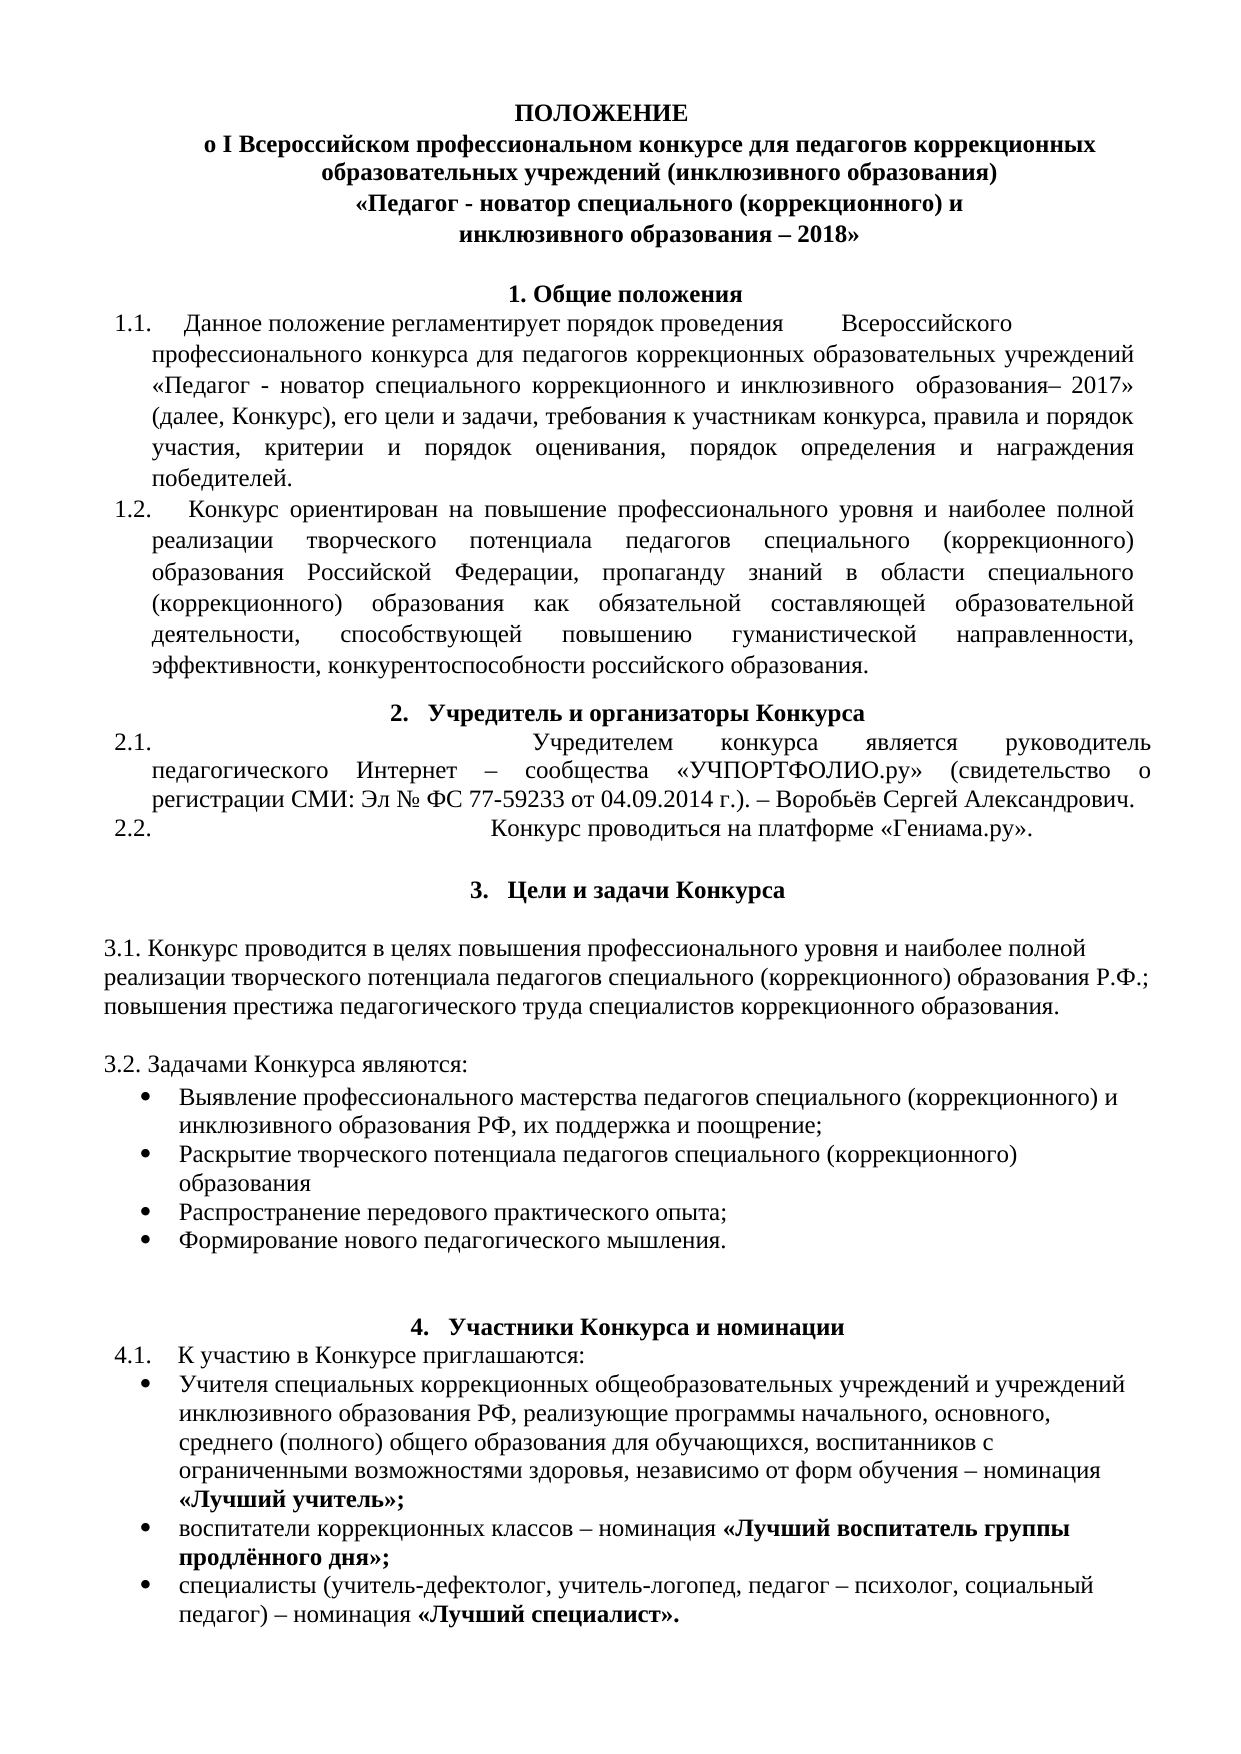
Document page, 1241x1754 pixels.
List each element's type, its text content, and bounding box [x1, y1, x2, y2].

list Данное положение регламентирует порядок проведения Всероссийского профессионального конкурса для педагогов коррекционных образовательных учреждений «Педагог - новатор специального коррекционного и инклюзивного образования– 2017» (далее, Конкурс), его цели и задачи, требования к участникам конкурса, правила и порядок участия, критерии и порядок оценивания, порядок определения и награждения победителей. [114, 308, 1135, 492]
list Формирование нового педагогического мышления. [141, 1226, 1152, 1254]
list воспитатели коррекционных классов – номинация «Лучший воспитатель группы продлённого дня»; [141, 1513, 1152, 1571]
text 3.1. Конкурс проводится в целях повышения профессионального уровня и наиболее полной реализации творческого потенциала педагогов специального (коррекционного) образования Р.Ф.; повышения престижа педагогического труда специалистов коррекционного образования. [103, 933, 1152, 1019]
text «Педагог - новатор специального (коррекционного) и [167, 188, 1152, 217]
list Распространение передового практического опыта; [141, 1197, 1152, 1226]
text 3.2. Задачами Конкурса являются: [103, 1049, 1152, 1077]
list Конкурс ориентирован на повышение профессионального уровня и наиболее полной реализации творческого потенциала педагогов специального (коррекционного) образования Российской Федерации, пропаганду знаний в области специального (коррекционного) образования как обязательной составляющей образовательной деятельности, способствующей повышению гуманистической направленности, эффективности, конкурентоспособности российского образования. [114, 494, 1135, 678]
list К участию в Конкурсе приглашаются: [114, 1341, 1152, 1369]
text ПОЛОЖЕНИЕ [514, 98, 1152, 127]
list специалисты (учитель-дефектолог, учитель-логопед, педагог – психолог, социальный педагог) – номинация «Лучший специалист». [141, 1571, 1152, 1628]
list Конкурс проводиться на платформе «Гениама.ру». [114, 813, 1152, 842]
list Учредитель и организаторы Конкурса [103, 698, 1152, 727]
list Общие положения [508, 279, 1152, 308]
list I Всероссийском профессиональном конкурсе для педагогов коррекционных образовательных учреждений (инклюзивного образования) [148, 129, 1152, 186]
list Учредителем конкурса является руководитель педагогического Интернет – сообщества «УЧПОРТФОЛИО.ру» (свидетельство о регистрации СМИ: Эл № ФС 77-59233 от 04.09.2014 г.). – Воробьёв Сергей Александрович. [114, 727, 1152, 813]
list Выявление профессионального мастерства педагогов специального (коррекционного) и инклюзивного образования РФ, их поддержка и поощрение; [141, 1082, 1152, 1139]
list Раскрытие творческого потенциала педагогов специального (коррекционного) образования [141, 1139, 1152, 1197]
list Учителя специальных коррекционных общеобразовательных учреждений и учреждений инклюзивного образования РФ, реализующие программы начального, основного, среднего (полного) общего образования для обучающихся, воспитанников с ограниченными возможностями здоровья, независимо от форм обучения – номинация «Лучший учитель»; [141, 1369, 1152, 1513]
list Участники Конкурса и номинации [103, 1312, 1152, 1341]
list Цели и задачи Конкурса [103, 875, 1152, 904]
text инклюзивного образования – 2018» [167, 219, 1152, 248]
